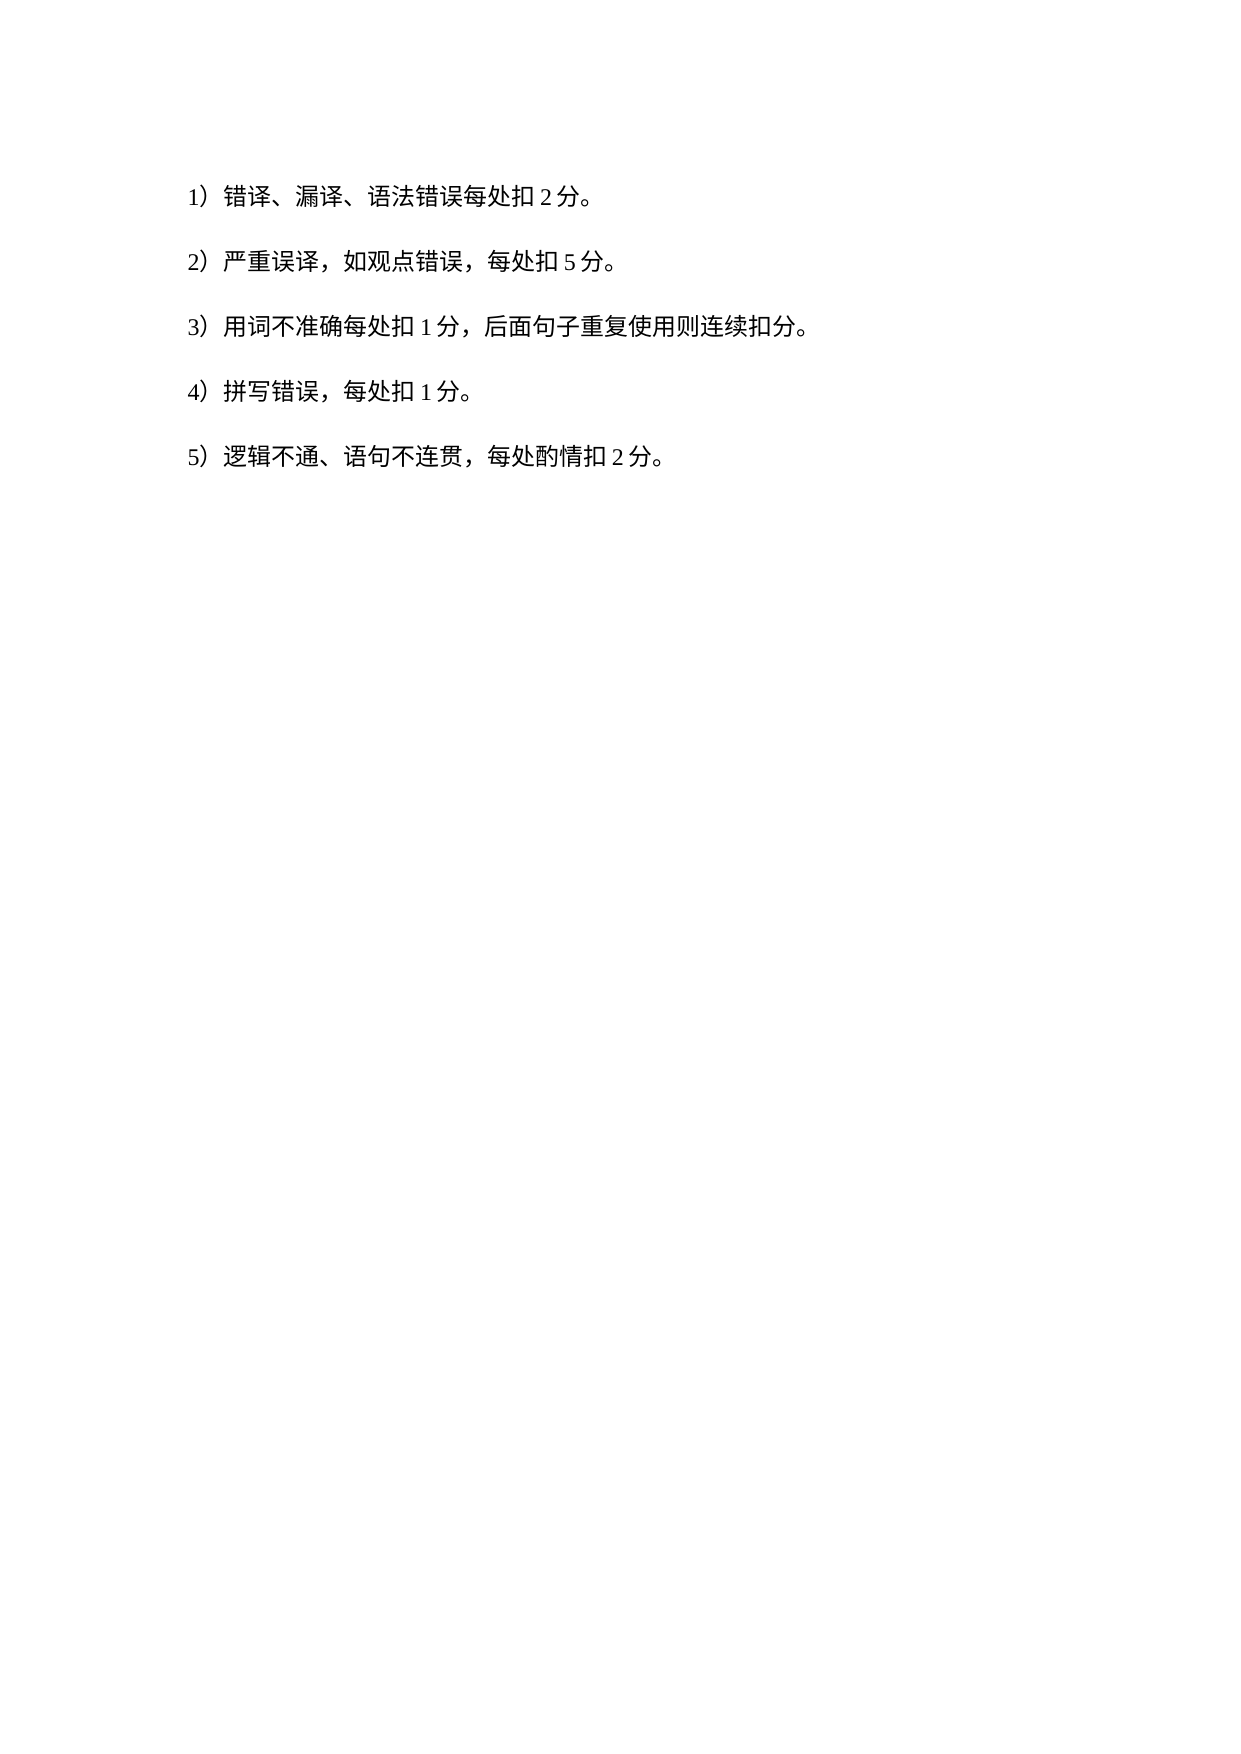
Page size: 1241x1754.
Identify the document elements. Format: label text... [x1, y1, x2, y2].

text 2）严重误译，如观点错误，每处扣5分。 [187, 227, 1053, 292]
text 3）用词不准确每处扣1分，后面句子重复使用则连续扣分。 [187, 292, 1053, 357]
text 5）逻辑不通、语句不连贯，每处酌情扣2分。 [187, 422, 1053, 487]
text 4）拼写错误，每处扣1分。 [187, 357, 1053, 422]
text 1）错译、漏译、语法错误每处扣2分。 [187, 162, 1053, 227]
